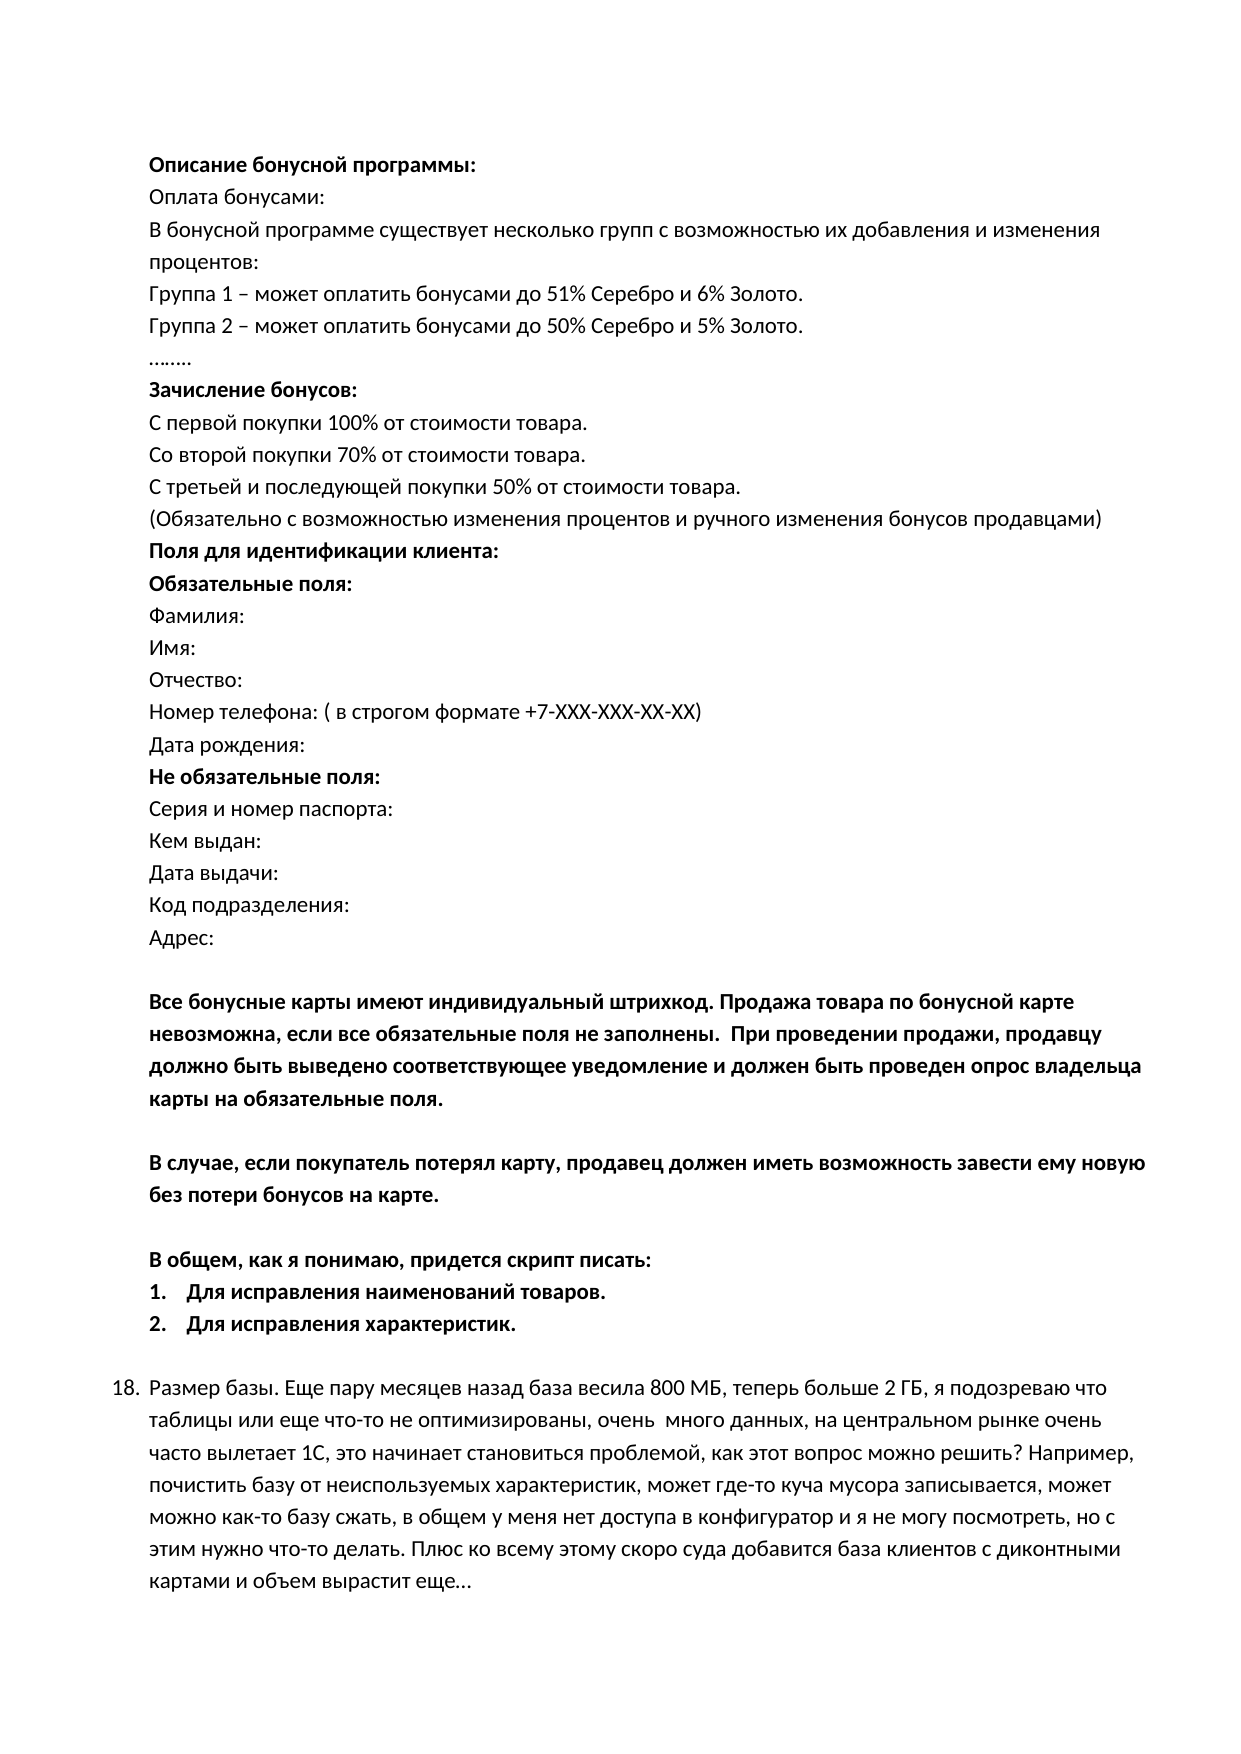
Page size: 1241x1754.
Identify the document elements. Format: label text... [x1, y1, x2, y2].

list Описание бонусной программы: Оплата бонусами: [149, 150, 1152, 211]
list В случае, если покупатель потерял карту, продавец должен иметь возможность завести ему новую без потери бонусов на карте. [149, 1148, 1152, 1208]
list Обязательные поля: [149, 569, 1152, 597]
list Дата выдачи: [149, 858, 1152, 886]
list Группа 2 – может оплатить бонусами до 50% Серебро и 5% Золото. [149, 311, 1152, 339]
list Фамилия: [149, 601, 1152, 629]
list …….. [149, 343, 1152, 371]
list Для исправления характеристик. [149, 1309, 1152, 1337]
list Все бонусные карты имеют индивидуальный штрихкод. Продажа товара по бонусной карте невозможна, если все обязательные поля не заполнены. При проведении продажи, продавцу должно быть выведено соответствующее уведомление и должен быть проведен опрос владельца карты на обязательные поля. [149, 987, 1152, 1112]
list Серия и номер паспорта: [149, 794, 1152, 822]
list Кем выдан: [149, 826, 1152, 854]
list В общем, как я понимаю, придется скрипт писать: [149, 1245, 1152, 1273]
list Зачисление бонусов: [149, 376, 1152, 404]
list Поля для идентификации клиента: [149, 537, 1152, 564]
list Для исправления наименований товаров. [149, 1277, 1152, 1305]
list С первой покупки 100% от стоимости товара. [149, 408, 1152, 436]
list Группа 1 – может оплатить бонусами до 51% Серебро и 6% Золото. [149, 279, 1152, 307]
list В бонусной программе существует несколько групп с возможностью их добавления и изменения процентов: [149, 215, 1152, 275]
list Со второй покупки 70% от стоимости товара. С третьей и последующей покупки 50% от стоимости товара. (Обязательно с возможностью изменения процентов и ручного изменения бонусов продавцами) [149, 440, 1152, 532]
list Номер телефона: ( в строгом формате +7-ХХХ-ХХХ-ХХ-ХХ) [149, 697, 1152, 726]
list Дата рождения: [149, 730, 1152, 758]
list Не обязательные поля: [149, 762, 1152, 790]
list Код подразделения: [149, 891, 1152, 919]
list Размер базы. Еще пару месяцев назад база весила 800 МБ, теперь больше 2 ГБ, я подозреваю что таблицы или еще что-то не оптимизированы, очень много данных, на центральном рынке очень часто вылетает 1С, это начинает становиться проблемой, как этот вопрос можно решить? Например, почистить базу от неиспользуемых характеристик, может где-то куча мусора записывается, может можно как-то базу сжать, в общем у меня нет доступа в конфигуратор и я не могу посмотреть, но с этим нужно что-то делать. Плюс ко всему этому скоро суда добавится база клиентов с диконтными картами и объем вырастит еще… [111, 1373, 1152, 1594]
list Отчество: [149, 665, 1152, 693]
list Имя: [149, 633, 1152, 661]
list Адрес: [149, 923, 1152, 951]
